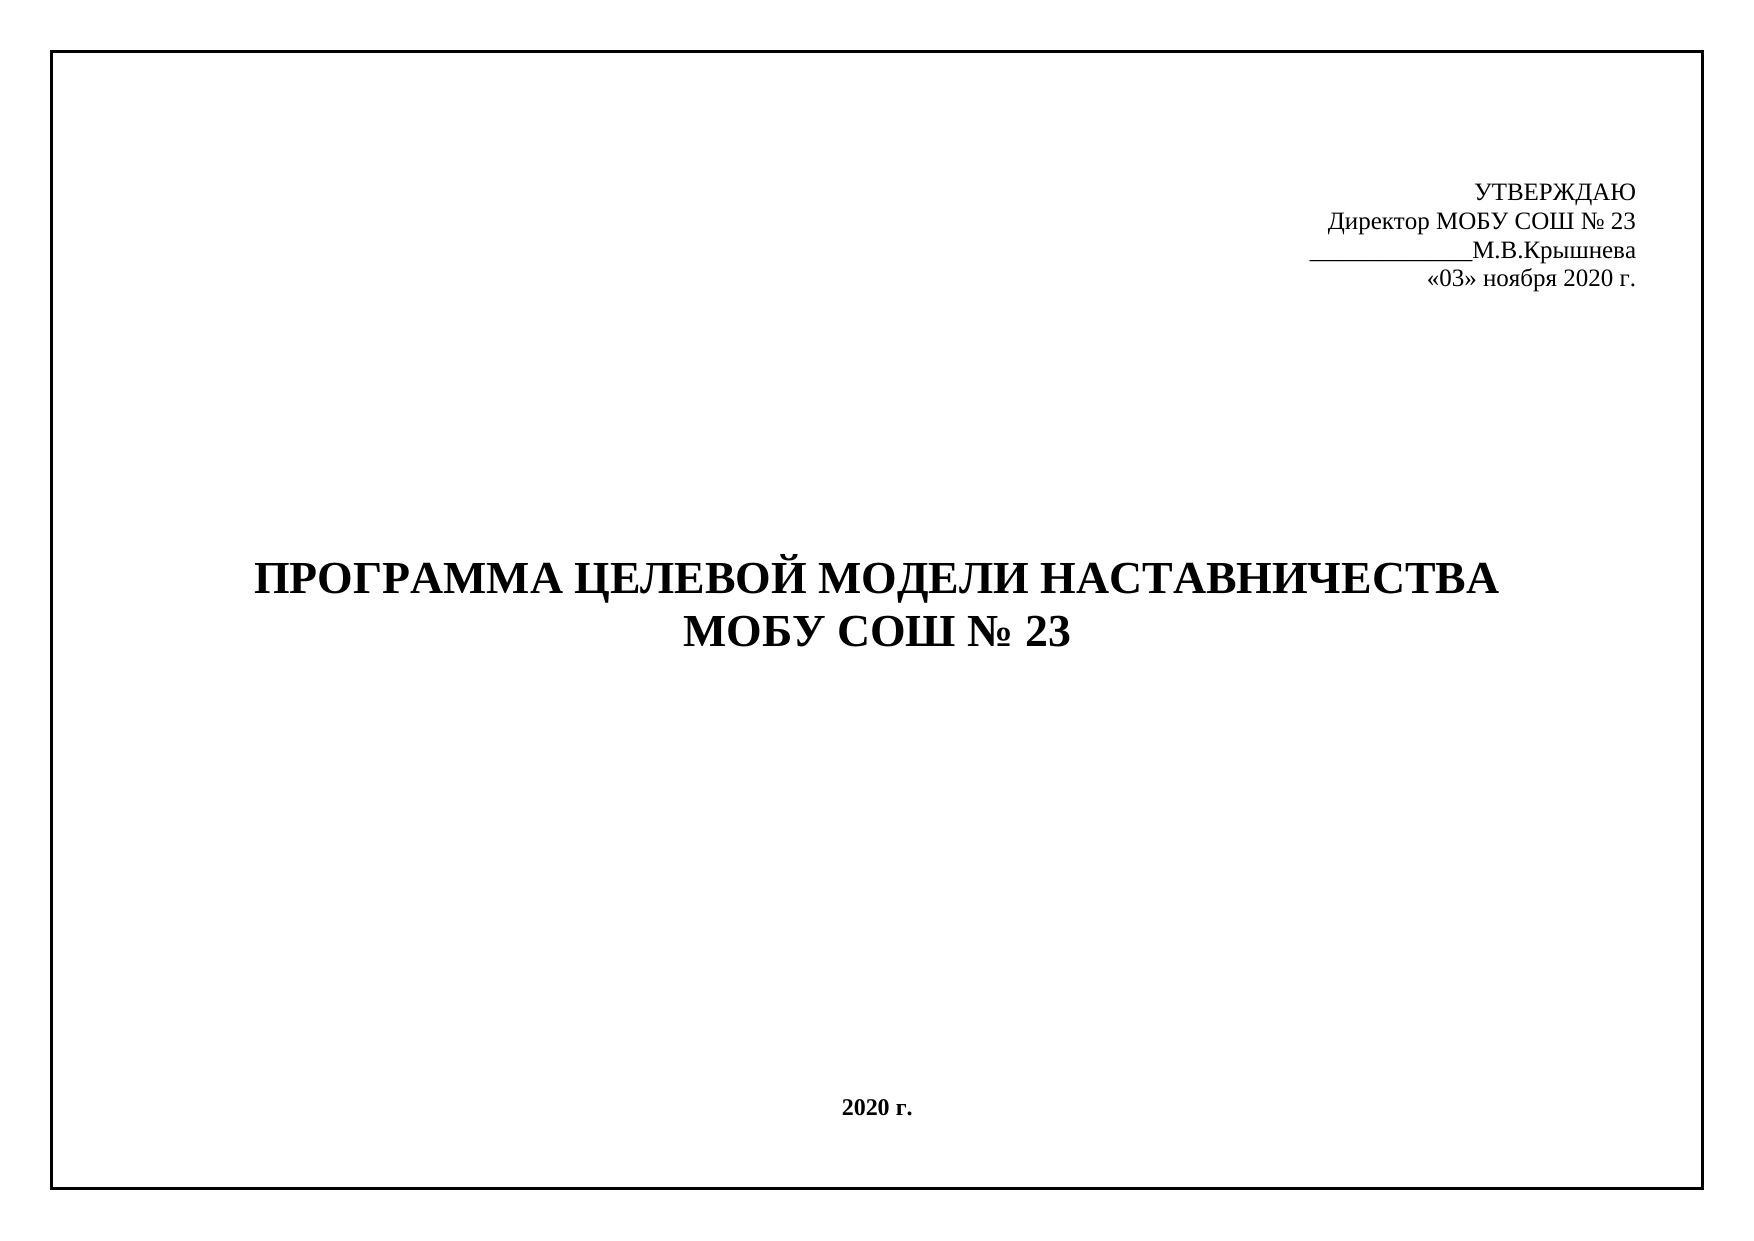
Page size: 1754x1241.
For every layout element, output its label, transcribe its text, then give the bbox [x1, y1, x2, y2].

text _____________М.В.Крышнева [118, 235, 1636, 263]
text Директор МОБУ СОШ № 23 [118, 206, 1636, 235]
text «03» ноября 2020 г. [118, 263, 1636, 292]
text УТВЕРЖДАЮ [118, 177, 1636, 206]
text 2020 г. [118, 1093, 1636, 1121]
text МОБУ СОШ № 23 [118, 604, 1636, 656]
text ПРОГРАММА ЦЕЛЕВОЙ МОДЕЛИ НАСТАВНИЧЕСТВА [118, 551, 1636, 604]
